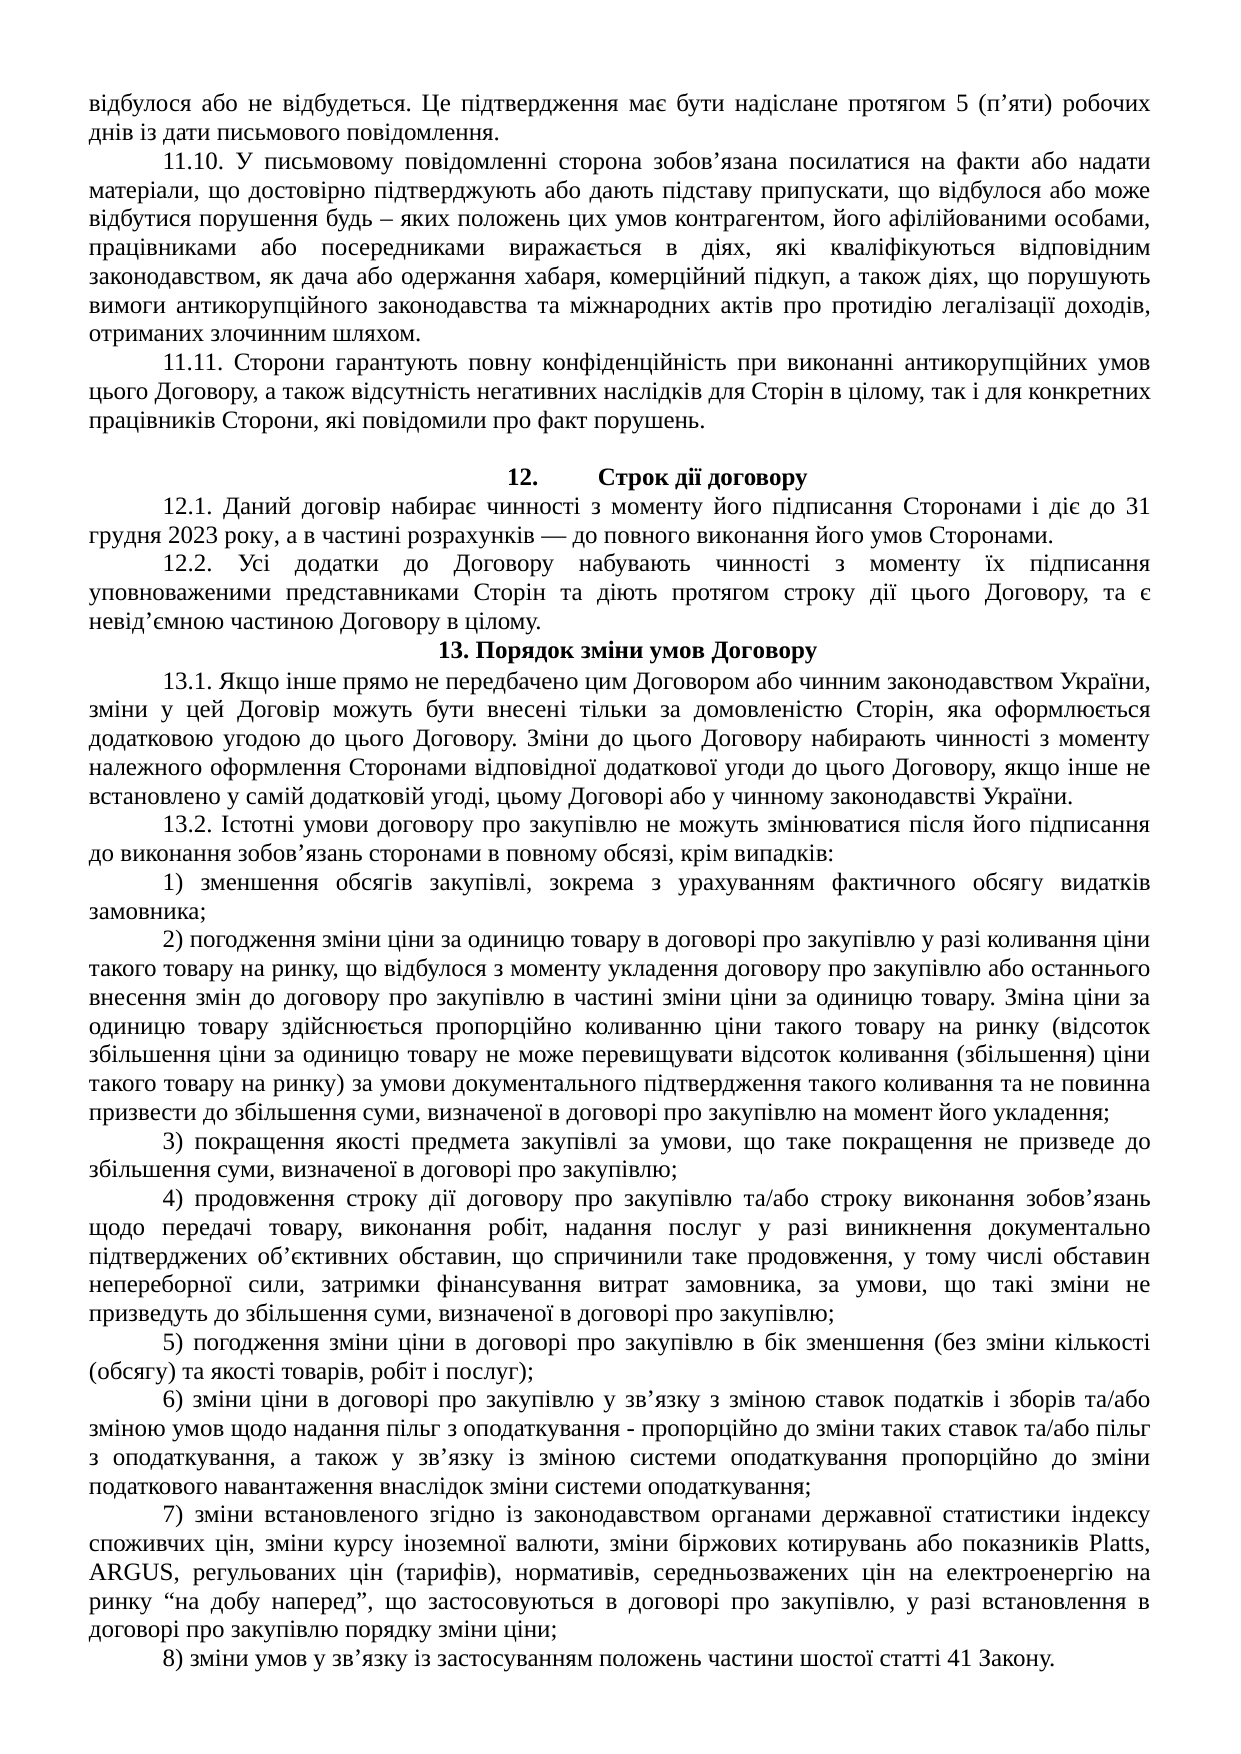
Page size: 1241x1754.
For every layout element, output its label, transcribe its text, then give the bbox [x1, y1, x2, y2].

text 11.10. У письмовому повідомленні сторона зобов’язана посилатися на факти або надати матеріали, що достовірно підтверджують або дають підставу припускати, що відбулося або може відбутися порушення будь – яких положень цих умов контрагентом, його афілійованими особами, працівниками або посередниками виражається в діях, які кваліфікуються відповідним законодавством, як дача або одержання хабаря, комерційний підкуп, а також діях, що порушують вимоги антикорупційного законодавства та міжнародних актів про протидію легалізації доходів, отриманих злочинним шляхом. [89, 146, 1152, 347]
text 13.2. Істотні умови договору про закупівлю не можуть змінюватися після його підписання до виконання зобов’язань сторонами в повному обсязі, крім випадків: [89, 809, 1152, 867]
text 12.1. Даний договір набирає чинності з моменту його підписання Сторонами і діє до 31 грудня 2023 року, а в частині розрахунків — до повного виконання його умов Сторонами. [89, 491, 1152, 548]
text 8) зміни умов у зв’язку із застосуванням положень частини шостої статті 41 Закону. [89, 1643, 1152, 1672]
text 6) зміни ціни в договорі про закупівлю у зв’язку з зміною ставок податків і зборів та/або зміною умов щодо надання пільг з оподаткування - пропорційно до зміни таких ставок та/або пільг з оподаткування, а також у зв’язку із зміною системи оподаткування пропорційно до зміни податкового навантаження внаслідок зміни системи оподаткування; [89, 1384, 1152, 1499]
list Строк дії договору [89, 462, 1152, 491]
text 11.11. Сторони гарантують повну конфіденційність при виконанні антикорупційних умов цього Договору, а також відсутність негативних наслідків для Сторін в цілому, так і для конкретних працівників Сторони, які повідомили про факт порушень. [89, 347, 1152, 433]
text 2) погодження зміни ціни за одиницю товару в договорі про закупівлю у разі коливання ціни такого товару на ринку, що відбулося з моменту укладення договору про закупівлю або останнього внесення змін до договору про закупівлю в частині зміни ціни за одиницю товару. Зміна ціни за одиницю товару здійснюється пропорційно коливанню ціни такого товару на ринку (відсоток збільшення ціни за одиницю товару не може перевищувати відсоток коливання (збільшення) ціни такого товару на ринку) за умови документального підтвердження такого коливання та не повинна призвести до збільшення суми, визначеної в договорі про закупівлю на момент його укладення; [89, 924, 1152, 1126]
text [89, 88, 1152, 146]
text 1) зменшення обсягів закупівлі, зокрема з урахуванням фактичного обсягу видатків замовника; [89, 867, 1152, 924]
text 12.2. Усі додатки до Договору набувають чинності з моменту їх підписання уповноваженими представниками Сторін та діють протягом строку дії цього Договору, та є невід’ємною частиною Договору в цілому. [89, 548, 1152, 635]
text 13.1. Якщо інше прямо не передбачено цим Договором або чинним законодавством України, зміни у цей Договір можуть бути внесені тільки за домовленістю Сторін, яка оформлюється додатковою угодою до цього Договору. Зміни до цього Договору набирають чинності з моменту належного оформлення Сторонами відповідної додаткової угоди до цього Договору, якщо інше не встановлено у самій додатковій угоді, цьому Договорі або у чинному законодавстві України. [89, 666, 1152, 809]
text 5) погодження зміни ціни в договорі про закупівлю в бік зменшення (без зміни кількості (обсягу) та якості товарів, робіт і послуг); [89, 1327, 1152, 1384]
text 3) покращення якості предмета закупівлі за умови, що таке покращення не призведе до збільшення суми, визначеної в договорі про закупівлю; [89, 1126, 1152, 1183]
text 13. Порядок зміни умов Договору [103, 635, 1152, 663]
text 7) зміни встановленого згідно із законодавством органами державної статистики індексу споживчих цін, зміни курсу іноземної валюти, зміни біржових котирувань або показників Platts, ARGUS, регульованих цін (тарифів), нормативів, середньозважених цін на електроенергію на ринку “на добу наперед”, що застосовуються в договорі про закупівлю, у разі встановлення в договорі про закупівлю порядку зміни ціни; [89, 1499, 1152, 1643]
text 4) продовження строку дії договору про закупівлю та/або строку виконання зобов’язань щодо передачі товару, виконання робіт, надання послуг у разі виникнення документально підтверджених об’єктивних обставин, що спричинили таке продовження, у тому числі обставин непереборної сили, затримки фінансування витрат замовника, за умови, що такі зміни не призведуть до збільшення суми, визначеної в договорі про закупівлю; [89, 1183, 1152, 1327]
